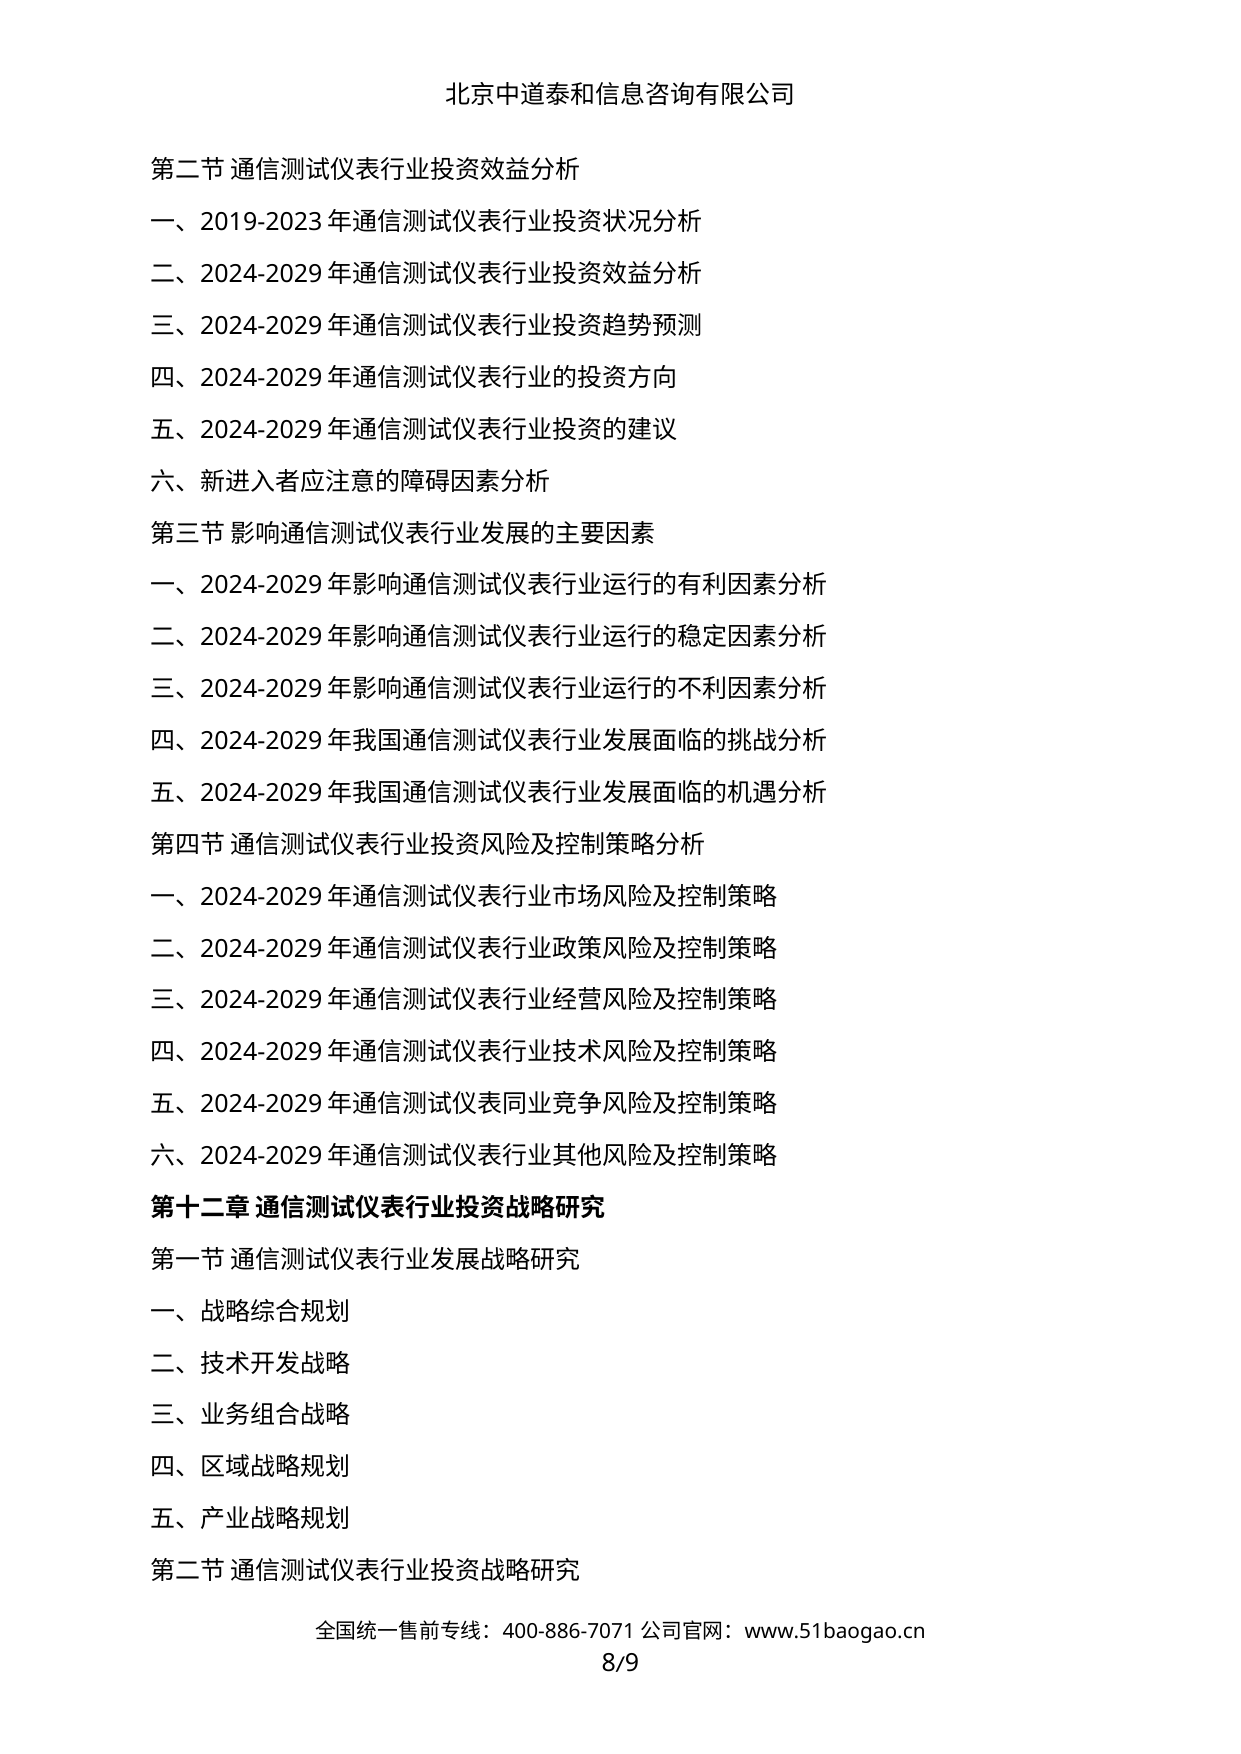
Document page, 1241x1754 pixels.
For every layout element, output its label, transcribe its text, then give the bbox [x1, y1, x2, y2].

text 三、业务组合战略 [150, 1395, 1090, 1431]
text 五、2024-2029年通信测试仪表行业投资的建议 [150, 409, 1090, 446]
text 一、2019-2023年通信测试仪表行业投资状况分析 [150, 202, 1090, 238]
text 三、2024-2029年影响通信测试仪表行业运行的不利因素分析 [150, 669, 1090, 705]
text 第四节 通信测试仪表行业投资风险及控制策略分析 [150, 824, 1090, 861]
text 一、2024-2029年影响通信测试仪表行业运行的有利因素分析 [150, 565, 1090, 601]
text 六、2024-2029年通信测试仪表行业其他风险及控制策略 [150, 1136, 1090, 1172]
text 二、2024-2029年通信测试仪表行业投资效益分析 [150, 254, 1090, 290]
text 二、2024-2029年影响通信测试仪表行业运行的稳定因素分析 [150, 617, 1090, 653]
text 第十二章 通信测试仪表行业投资战略研究 [150, 1187, 1090, 1224]
text 第二节 通信测试仪表行业投资战略研究 [150, 1551, 1090, 1587]
text 二、技术开发战略 [150, 1343, 1090, 1379]
text 五、产业战略规划 [150, 1499, 1090, 1535]
text 四、2024-2029年通信测试仪表行业技术风险及控制策略 [150, 1032, 1090, 1068]
text 二、2024-2029年通信测试仪表行业政策风险及控制策略 [150, 928, 1090, 964]
text 三、2024-2029年通信测试仪表行业经营风险及控制策略 [150, 980, 1090, 1016]
text 三、2024-2029年通信测试仪表行业投资趋势预测 [150, 306, 1090, 342]
text 一、2024-2029年通信测试仪表行业市场风险及控制策略 [150, 876, 1090, 912]
text 四、2024-2029年通信测试仪表行业的投资方向 [150, 357, 1090, 394]
text 四、2024-2029年我国通信测试仪表行业发展面临的挑战分析 [150, 721, 1090, 757]
text 五、2024-2029年我国通信测试仪表行业发展面临的机遇分析 [150, 772, 1090, 809]
text 五、2024-2029年通信测试仪表同业竞争风险及控制策略 [150, 1084, 1090, 1120]
text 一、战略综合规划 [150, 1291, 1090, 1327]
text 六、新进入者应注意的障碍因素分析 [150, 461, 1090, 497]
text 四、区域战略规划 [150, 1447, 1090, 1483]
text 第二节 通信测试仪表行业投资效益分析 [150, 150, 1090, 186]
text 第一节 通信测试仪表行业发展战略研究 [150, 1239, 1090, 1276]
text 第三节 影响通信测试仪表行业发展的主要因素 [150, 513, 1090, 549]
